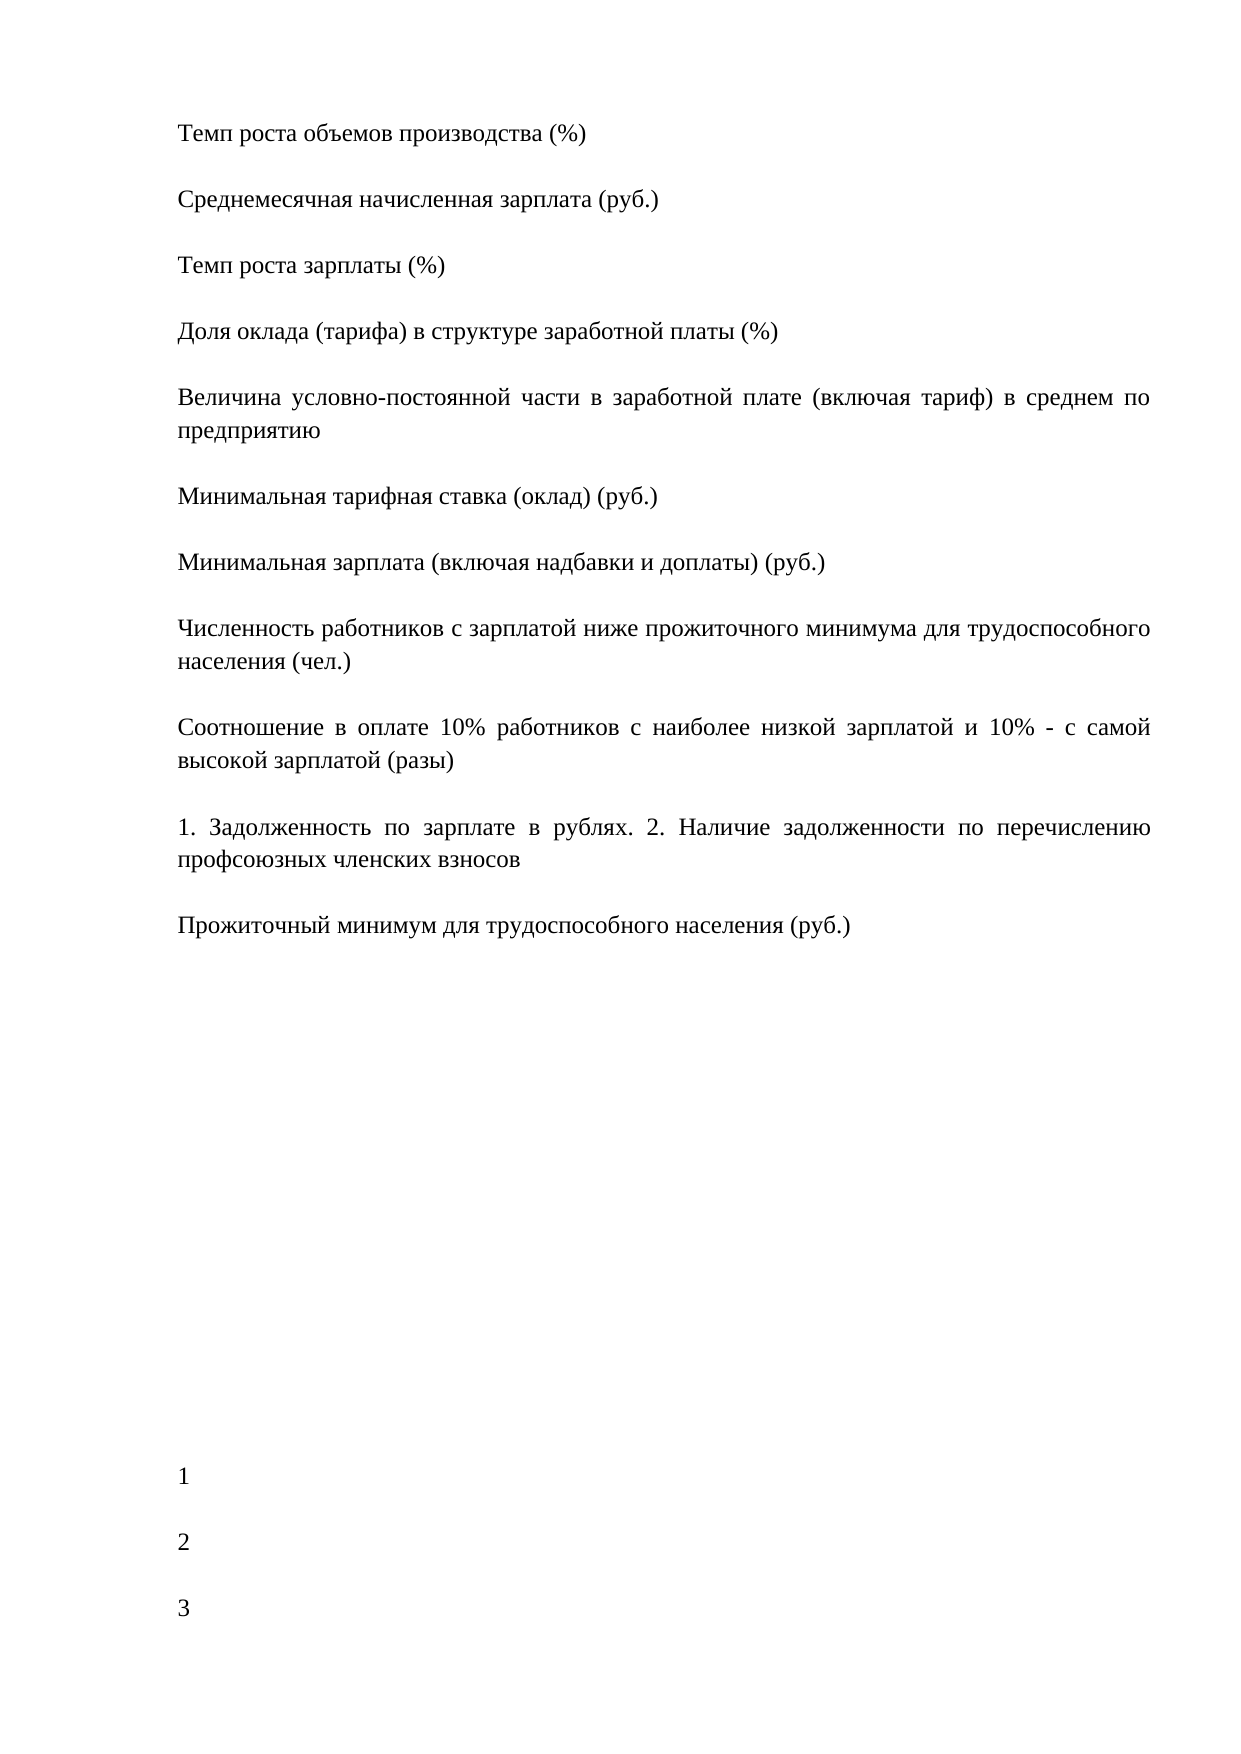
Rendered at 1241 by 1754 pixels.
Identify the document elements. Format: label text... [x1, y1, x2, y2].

text Минимальная зарплата (включая надбавки и доплаты) (руб.) [177, 547, 1152, 576]
text Соотношение в оплате 10% работников с наиболее низкой зарплатой и 10% - с самой высокой зарплатой (разы) [177, 712, 1152, 774]
text Минимальная тарифная ставка (оклад) (руб.) [177, 481, 1152, 510]
text 1 [177, 1461, 1152, 1490]
text Темп роста объемов производства (%) [177, 118, 1152, 147]
text Доля оклада (тарифа) в структуре заработной платы (%) [177, 316, 1152, 345]
text 1. Задолженность по зарплате в рублях. 2. Наличие задолженности по перечислению профсоюзных членских взносов [177, 812, 1152, 873]
text 3 [177, 1593, 1152, 1622]
text Величина условно-постоянной части в заработной плате (включая тариф) в среднем по предприятию [177, 382, 1152, 444]
text 2 [177, 1527, 1152, 1556]
text Среднемесячная начисленная зарплата (руб.) [177, 184, 1152, 213]
text Темп роста зарплаты (%) [177, 250, 1152, 279]
text Численность работников с зарплатой ниже прожиточного минимума для трудоспособного населения (чел.) [177, 613, 1152, 675]
text Прожиточный минимум для трудоспособного населения (руб.) [177, 911, 1152, 939]
